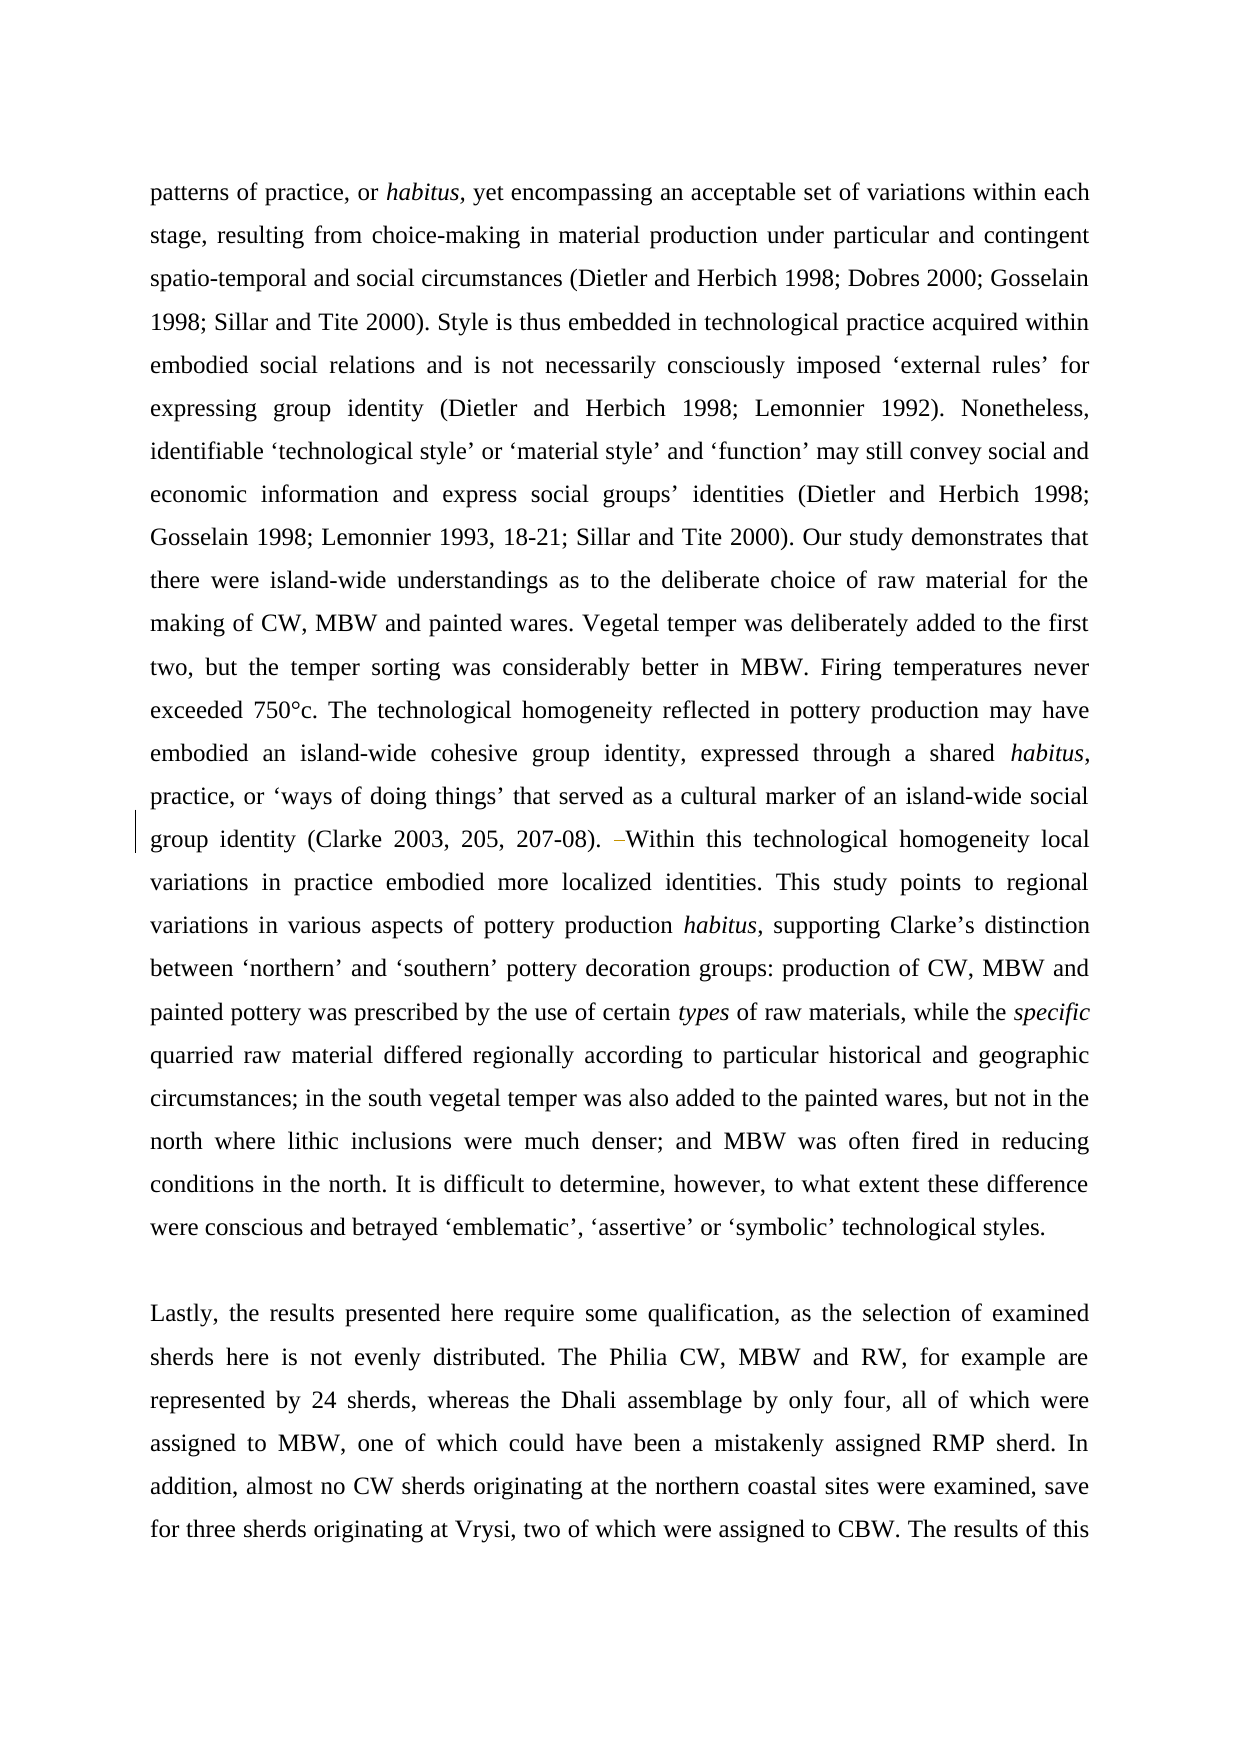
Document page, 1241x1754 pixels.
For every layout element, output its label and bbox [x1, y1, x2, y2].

text [150, 1298, 1090, 1543]
text [150, 177, 1090, 1241]
